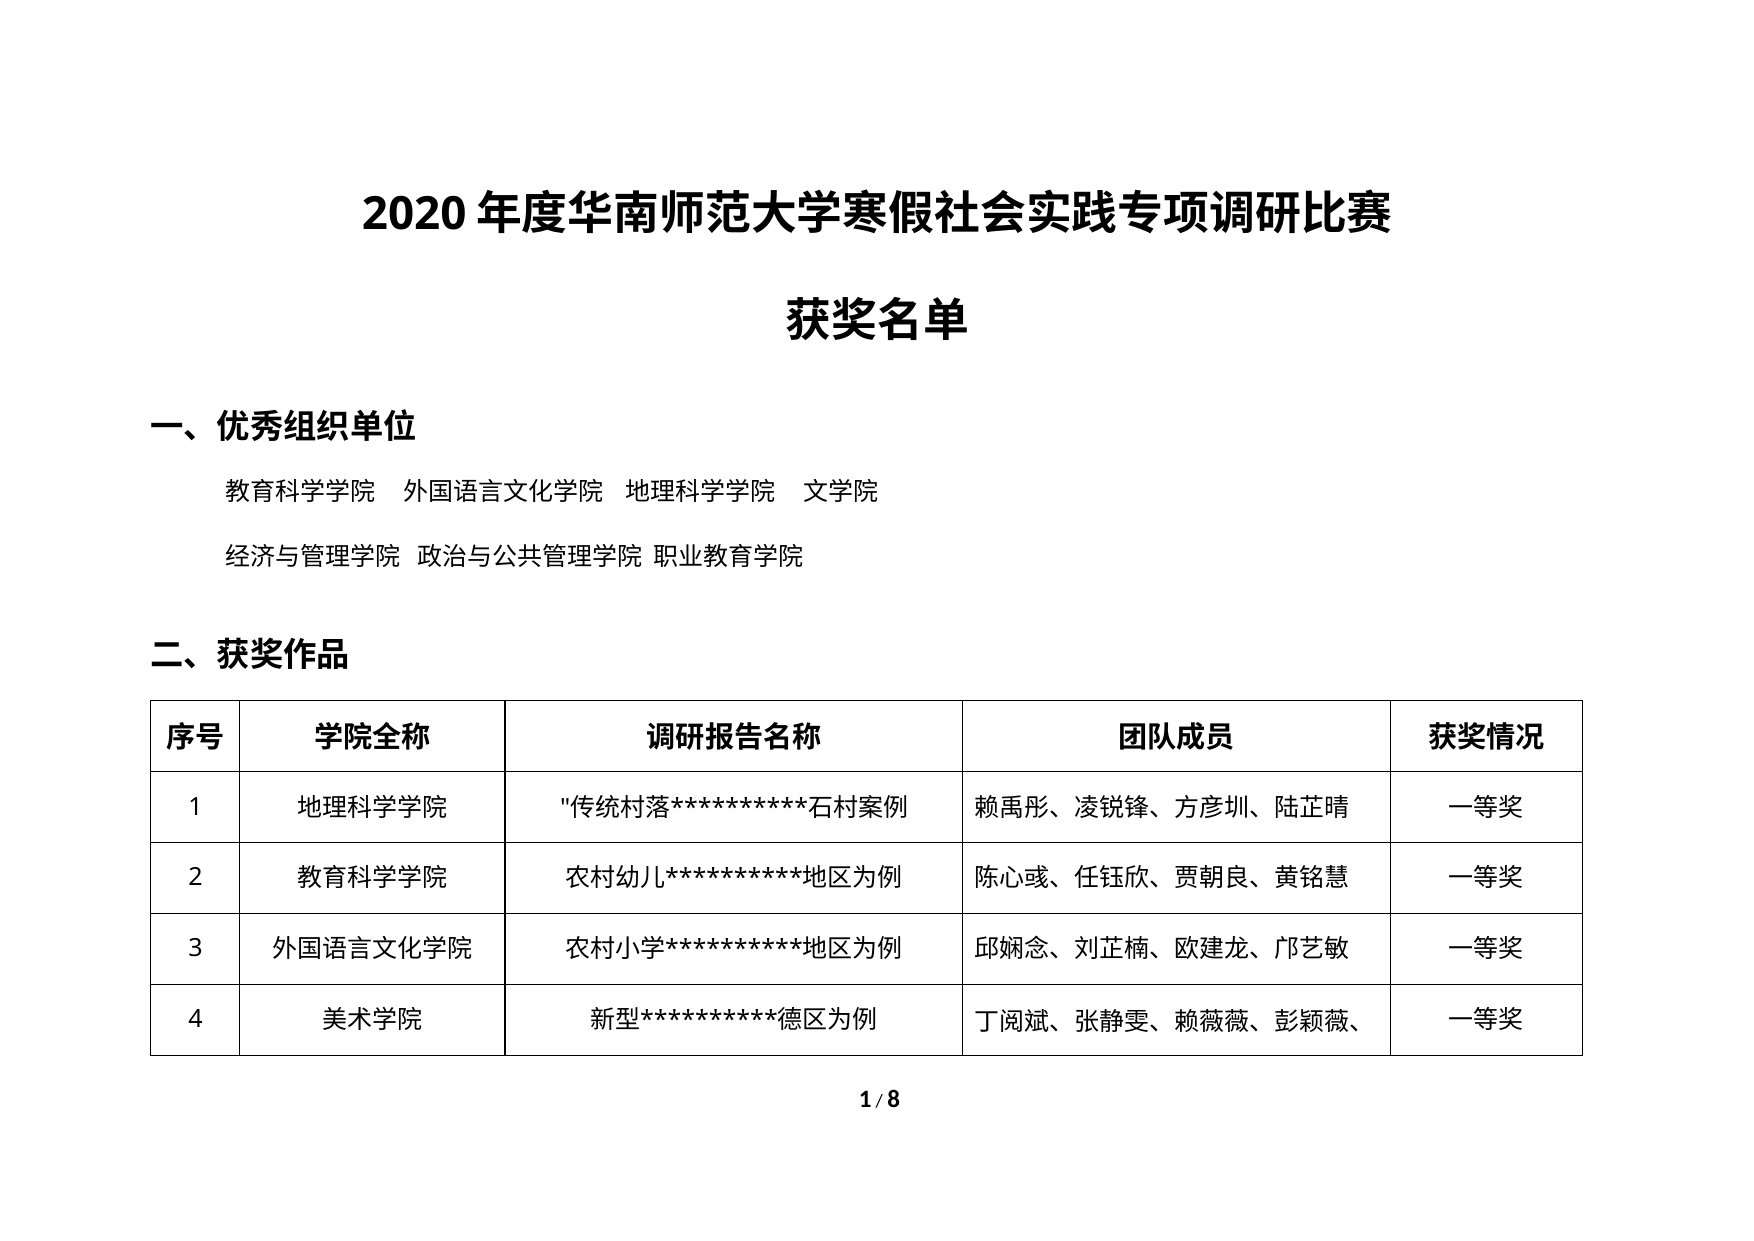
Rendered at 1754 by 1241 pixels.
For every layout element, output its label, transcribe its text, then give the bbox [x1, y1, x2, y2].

table_cell 3 [151, 914, 239, 984]
table_header 团队成员 [963, 701, 1390, 771]
table_cell 一等奖 [1391, 985, 1582, 1054]
table_cell 农村小学**********地区为例 [506, 914, 962, 984]
table_cell 新型**********德区为例 [506, 985, 962, 1054]
table_cell 农村幼儿**********地区为例 [506, 843, 962, 913]
table_cell 地理科学学院 [240, 772, 504, 842]
list 优秀组织单位 [150, 392, 1604, 457]
table_cell 2 [151, 843, 239, 913]
table_header 学院全称 [240, 701, 504, 771]
table_cell 美术学院 [240, 985, 504, 1054]
text 二、获奖作品 [150, 619, 1604, 684]
table_cell 教育科学学院 [240, 843, 504, 913]
table_cell 丁阅斌、张静雯、赖薇薇、彭颖薇、赖威龙 [963, 985, 1390, 1054]
table_cell 4 [151, 985, 239, 1054]
table_cell 一等奖 [1391, 843, 1582, 913]
table_header 调研报告名称 [506, 701, 962, 771]
list 教育科学学院 外国语言文化学院 地理科学学院 文学院 [150, 457, 1604, 522]
table_cell 1 [151, 772, 239, 842]
table_header 序号 [151, 701, 239, 771]
table_header 获奖情况 [1391, 701, 1582, 771]
table_cell "传统村落**********石村案例 [506, 772, 962, 842]
table_cell 赖禹彤、凌锐锋、方彦圳、陆芷晴 [963, 772, 1390, 842]
table_cell 一等奖 [1391, 914, 1582, 984]
text 获奖名单 [150, 268, 1604, 365]
table_cell 一等奖 [1391, 772, 1582, 842]
table_cell 陈心彧、任钰欣、贾朝良、黄铭慧 [963, 843, 1390, 913]
text 2020年度华南师范大学寒假社会实践专项调研比赛 [150, 161, 1604, 258]
table_cell 邱娴念、刘芷楠、欧建龙、邝艺敏 [963, 914, 1390, 984]
list 经济与管理学院 政治与公共管理学院 职业教育学院 [150, 522, 1604, 587]
table_cell 外国语言文化学院 [240, 914, 504, 984]
